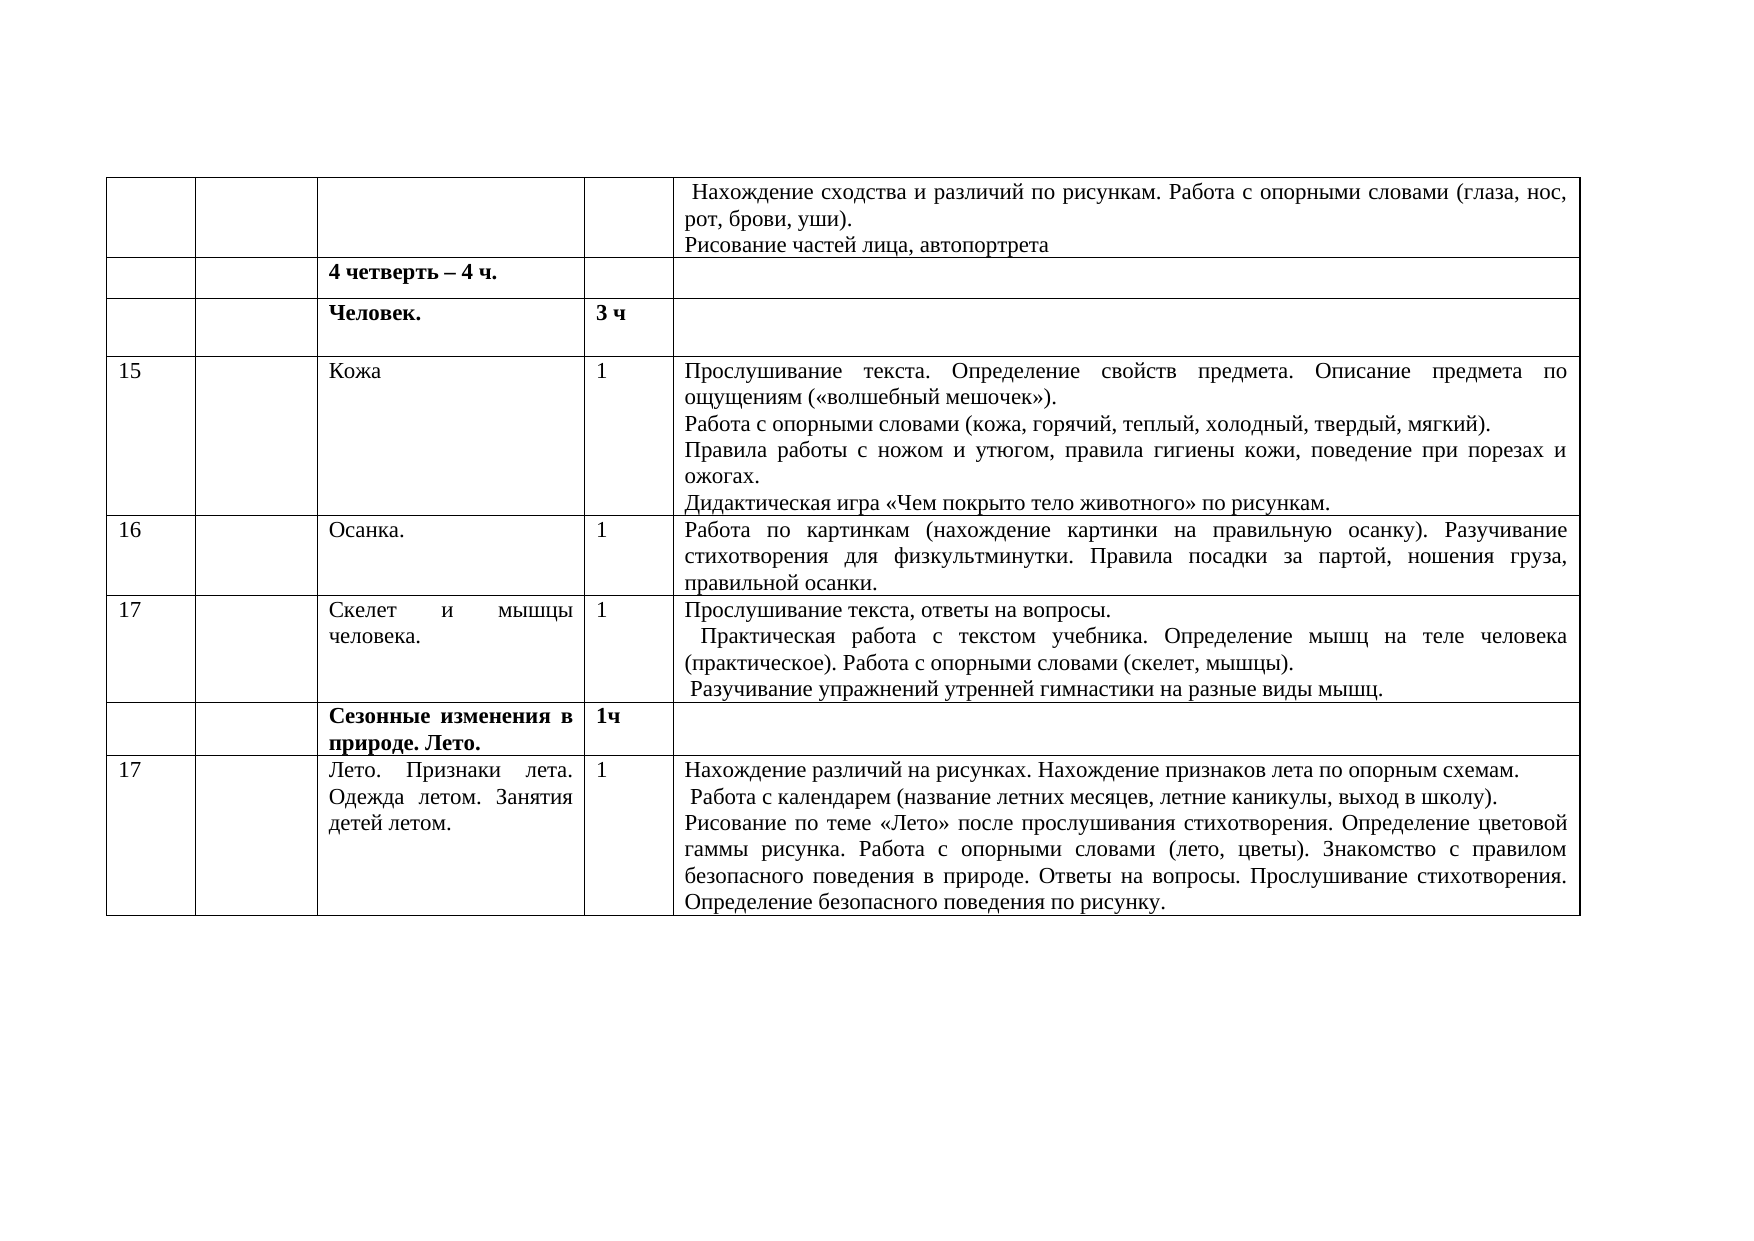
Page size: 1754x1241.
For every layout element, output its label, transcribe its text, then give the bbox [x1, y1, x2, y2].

table_cell 3 ч [585, 299, 673, 356]
table_cell [674, 703, 1579, 755]
table_cell Человек. [318, 299, 584, 356]
table_cell Прослушивание текста, ответы на вопросы. Практическая работа с текстом учебника. Определение мышц на теле человека (практическое). Работа с опорными словами (скелет, мышцы). Разучивание упражнений утренней гимнастики на разные виды мышц. [674, 596, 1579, 702]
table_cell [674, 299, 1579, 356]
table_cell 1 [585, 357, 673, 515]
table_cell 1ч [585, 703, 673, 755]
table_cell [196, 178, 317, 257]
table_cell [318, 178, 584, 257]
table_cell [674, 178, 1579, 257]
table_cell [107, 258, 195, 298]
table_cell 16 [107, 516, 195, 595]
table_cell 4 четверть – 4 ч. [318, 258, 584, 298]
table_cell 15 [107, 357, 195, 515]
table_cell Лето. Признаки лета. Одежда летом. Занятия детей летом. [318, 756, 584, 914]
table_cell 17 [107, 596, 195, 702]
table_cell 14 [107, 178, 195, 257]
table_cell Скелет и мышцы человека. [318, 596, 584, 702]
table_cell [196, 756, 317, 914]
table_cell Сезонные изменения в природе. Лето. [318, 703, 584, 755]
table_cell 1 [585, 178, 673, 257]
table_cell Кожа [318, 357, 584, 515]
table_cell [196, 357, 317, 515]
table_cell [674, 258, 1579, 298]
table_cell Нахождение различий на рисунках. Нахождение признаков лета по опорным схемам. Работа с календарем (название летних месяцев, летние каникулы, выход в школу). Рисование по теме «Лето» после прослушивания стихотворения. Определение цветовой гаммы рисунка. Работа с опорными словами (лето, цветы). Знакомство с правилом безопасного поведения в природе. Ответы на вопросы. Прослушивание стихотворения. Определение безопасного поведения по рисунку. [674, 756, 1579, 914]
table_cell 17 [107, 756, 195, 914]
table_cell Прослушивание текста. Определение свойств предмета. Описание предмета по ощущениям («волшебный мешочек»). Работа с опорными словами (кожа, горячий, теплый, холодный, твердый, мягкий). Правила работы с ножом и утюгом, правила гигиены кожи, поведение при порезах и ожогах. Дидактическая игра «Чем покрыто тело животного» по рисункам. [674, 357, 1579, 515]
table_cell [196, 703, 317, 755]
table_cell 1 [585, 596, 673, 702]
table_cell [585, 258, 673, 298]
table_cell [107, 299, 195, 356]
table_cell Работа по картинкам (нахождение картинки на правильную осанку). Разучивание стихотворения для физкультминутки. Правила посадки за партой, ношения груза, правильной осанки. [674, 516, 1579, 595]
table_cell [196, 516, 317, 595]
table_cell [196, 299, 317, 356]
table_cell [196, 258, 317, 298]
table_cell [196, 596, 317, 702]
table_cell 1 [585, 756, 673, 914]
table_cell 1 [585, 516, 673, 595]
table_cell [107, 703, 195, 755]
table_cell Осанка. [318, 516, 584, 595]
